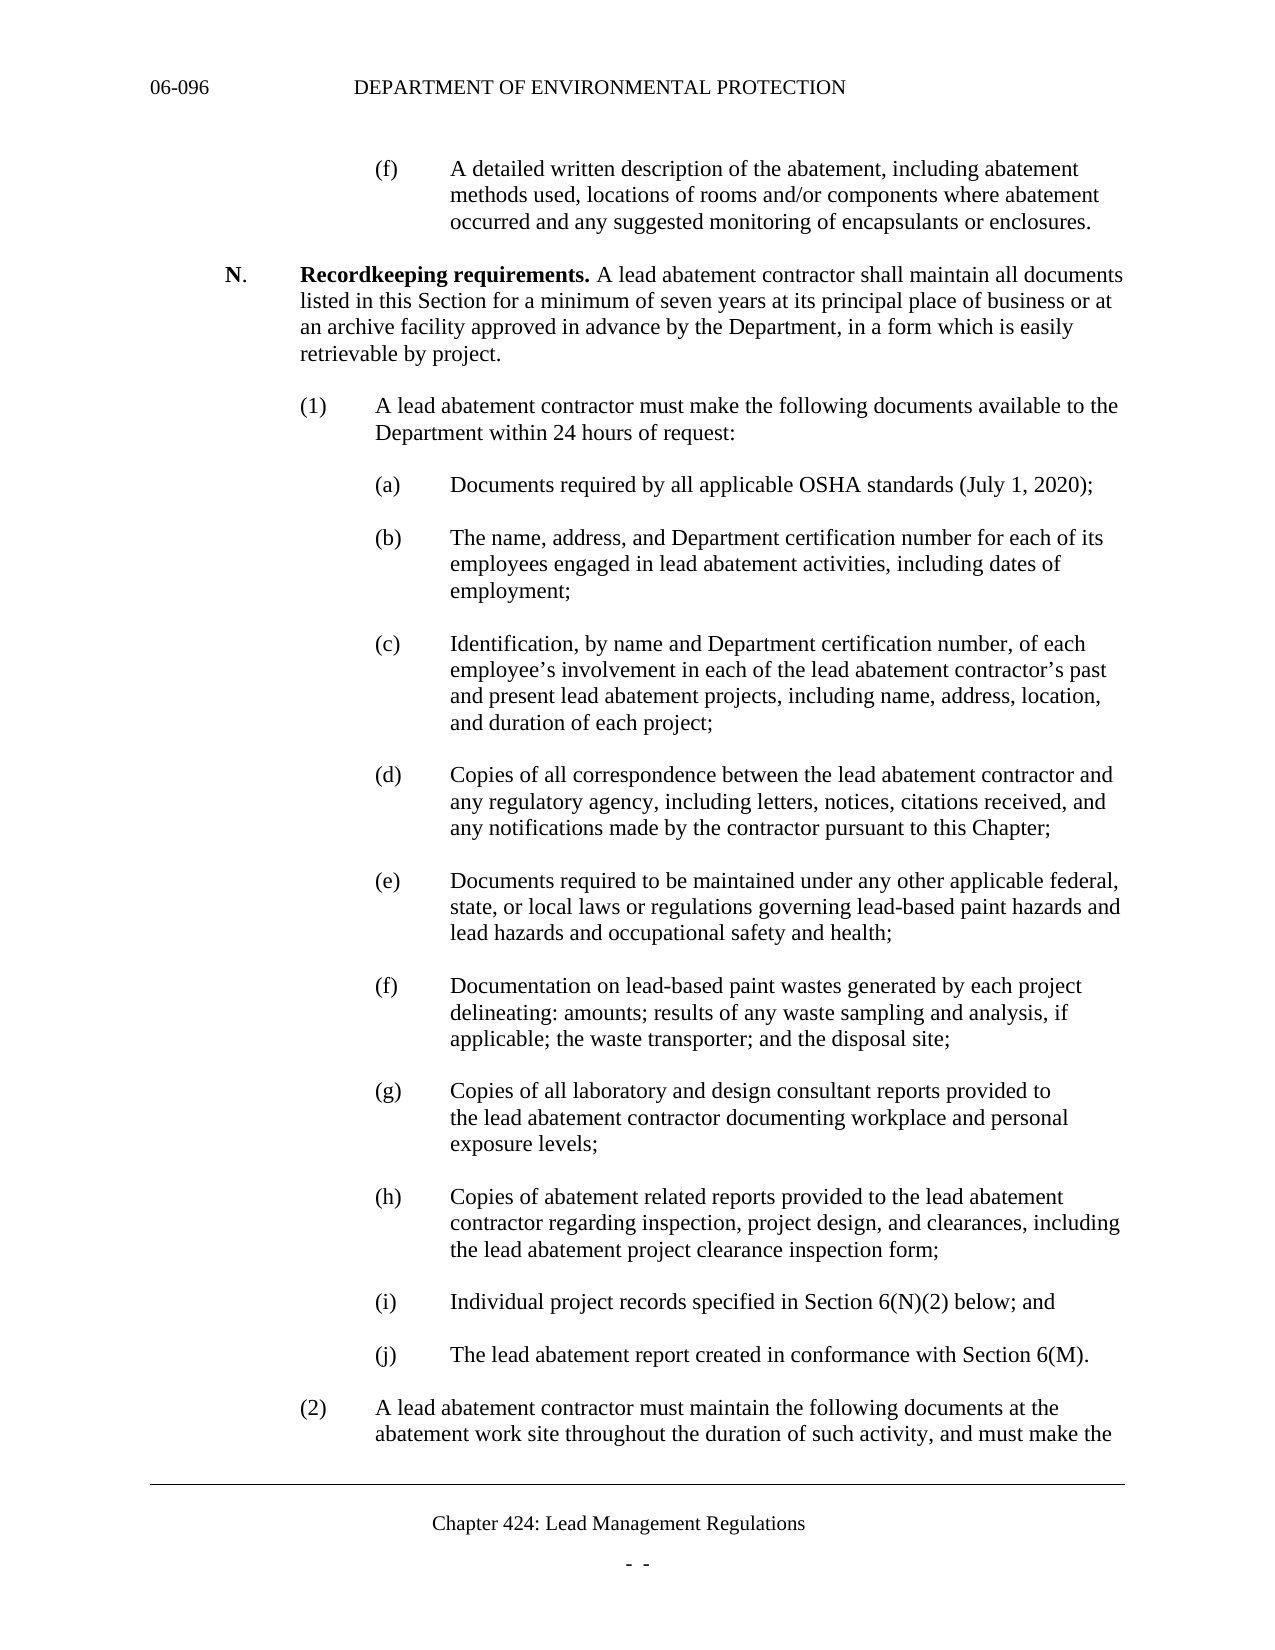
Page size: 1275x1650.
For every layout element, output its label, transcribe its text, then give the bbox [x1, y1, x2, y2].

list The name, address, and Department certification number for each of its employees engaged in lead abatement activities, including dates of employment; [375, 524, 1125, 603]
list Documents required to be maintained under any other applicable federal, state, or local laws or regulations governing lead-based paint hazards and lead hazards and occupational safety and health; [375, 867, 1125, 946]
text (1) A lead abatement contractor must make the following documents available to the Department within 24 hours of request: [300, 392, 1125, 445]
list The lead abatement report created in conformance with Section 6(M). [375, 1341, 1125, 1367]
list Documents required by all applicable OSHA standards (July 1, 2020); [375, 471, 1125, 498]
list Individual project records specified in Section 6(N)(2) below; and [375, 1288, 1125, 1315]
list Documentation on lead-based paint wastes generated by each project delineating: amounts; results of any waste sampling and analysis, if applicable; the waste transporter; and the disposal site; [375, 972, 1125, 1051]
list Copies of all correspondence between the lead abatement contractor and any regulatory agency, including letters, notices, citations received, and any notifications made by the contractor pursuant to this Chapter; [375, 761, 1125, 840]
list A detailed written description of the abatement, including abatement methods used, locations of rooms and/or components where abatement occurred and any suggested monitoring of encapsulants or enclosures. [375, 155, 1125, 234]
list Copies of all laboratory and design consultant reports provided to the lead abatement contractor documenting workplace and personal exposure levels; [375, 1078, 1078, 1157]
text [300, 1394, 1125, 1447]
list Identification, by name and Department certification number, of each employee’s involvement in each of the lead abatement contractor’s past and present lead abatement projects, including name, address, location, and duration of each project; [375, 629, 1125, 735]
list Copies of abatement related reports provided to the lead abatement contractor regarding inspection, project design, and clearances, including the lead abatement project clearance inspection form; [375, 1183, 1125, 1262]
text N. Recordkeeping requirements. A lead abatement contractor shall maintain all documents listed in this Section for a minimum of seven years at its principal place of business or at an archive facility approved in advance by the Department, in a form which is easily retrievable by project. [225, 261, 1125, 366]
